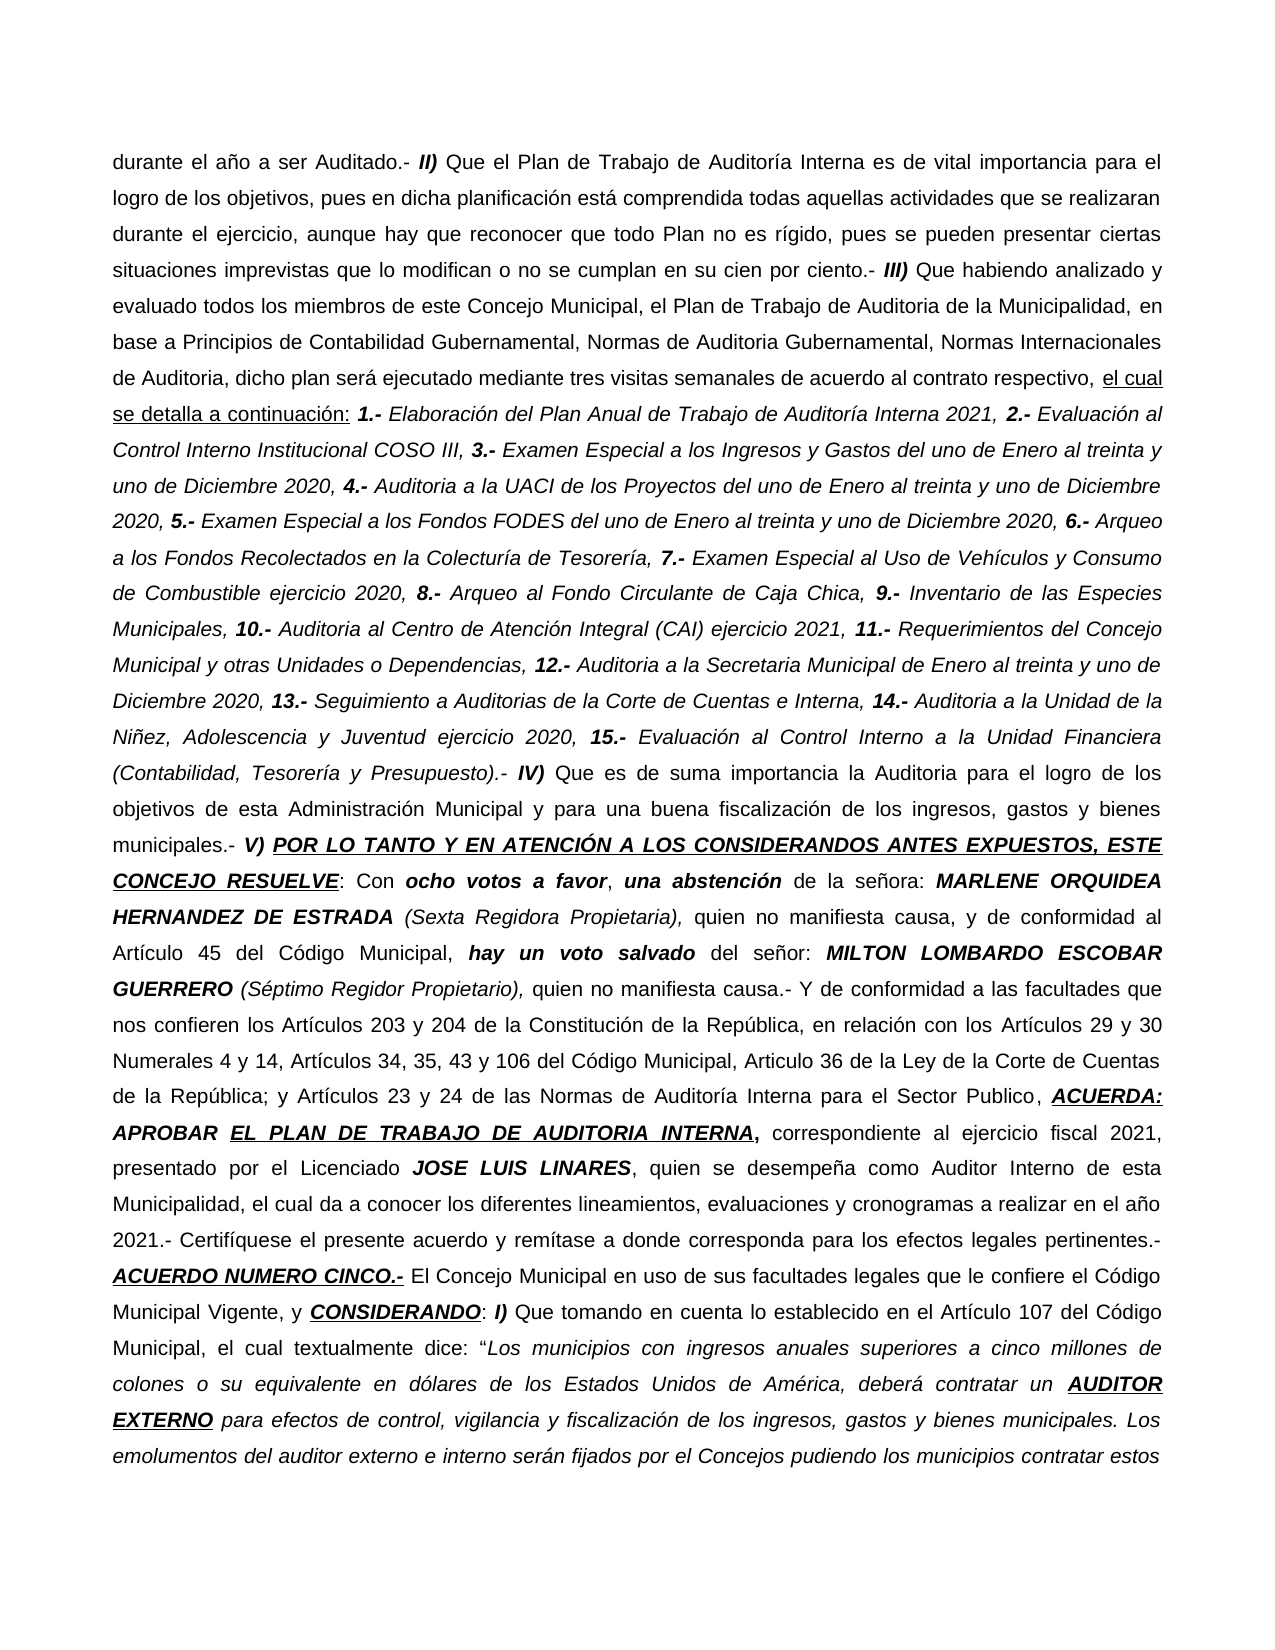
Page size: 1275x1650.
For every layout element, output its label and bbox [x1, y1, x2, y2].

text [112, 150, 1162, 1468]
